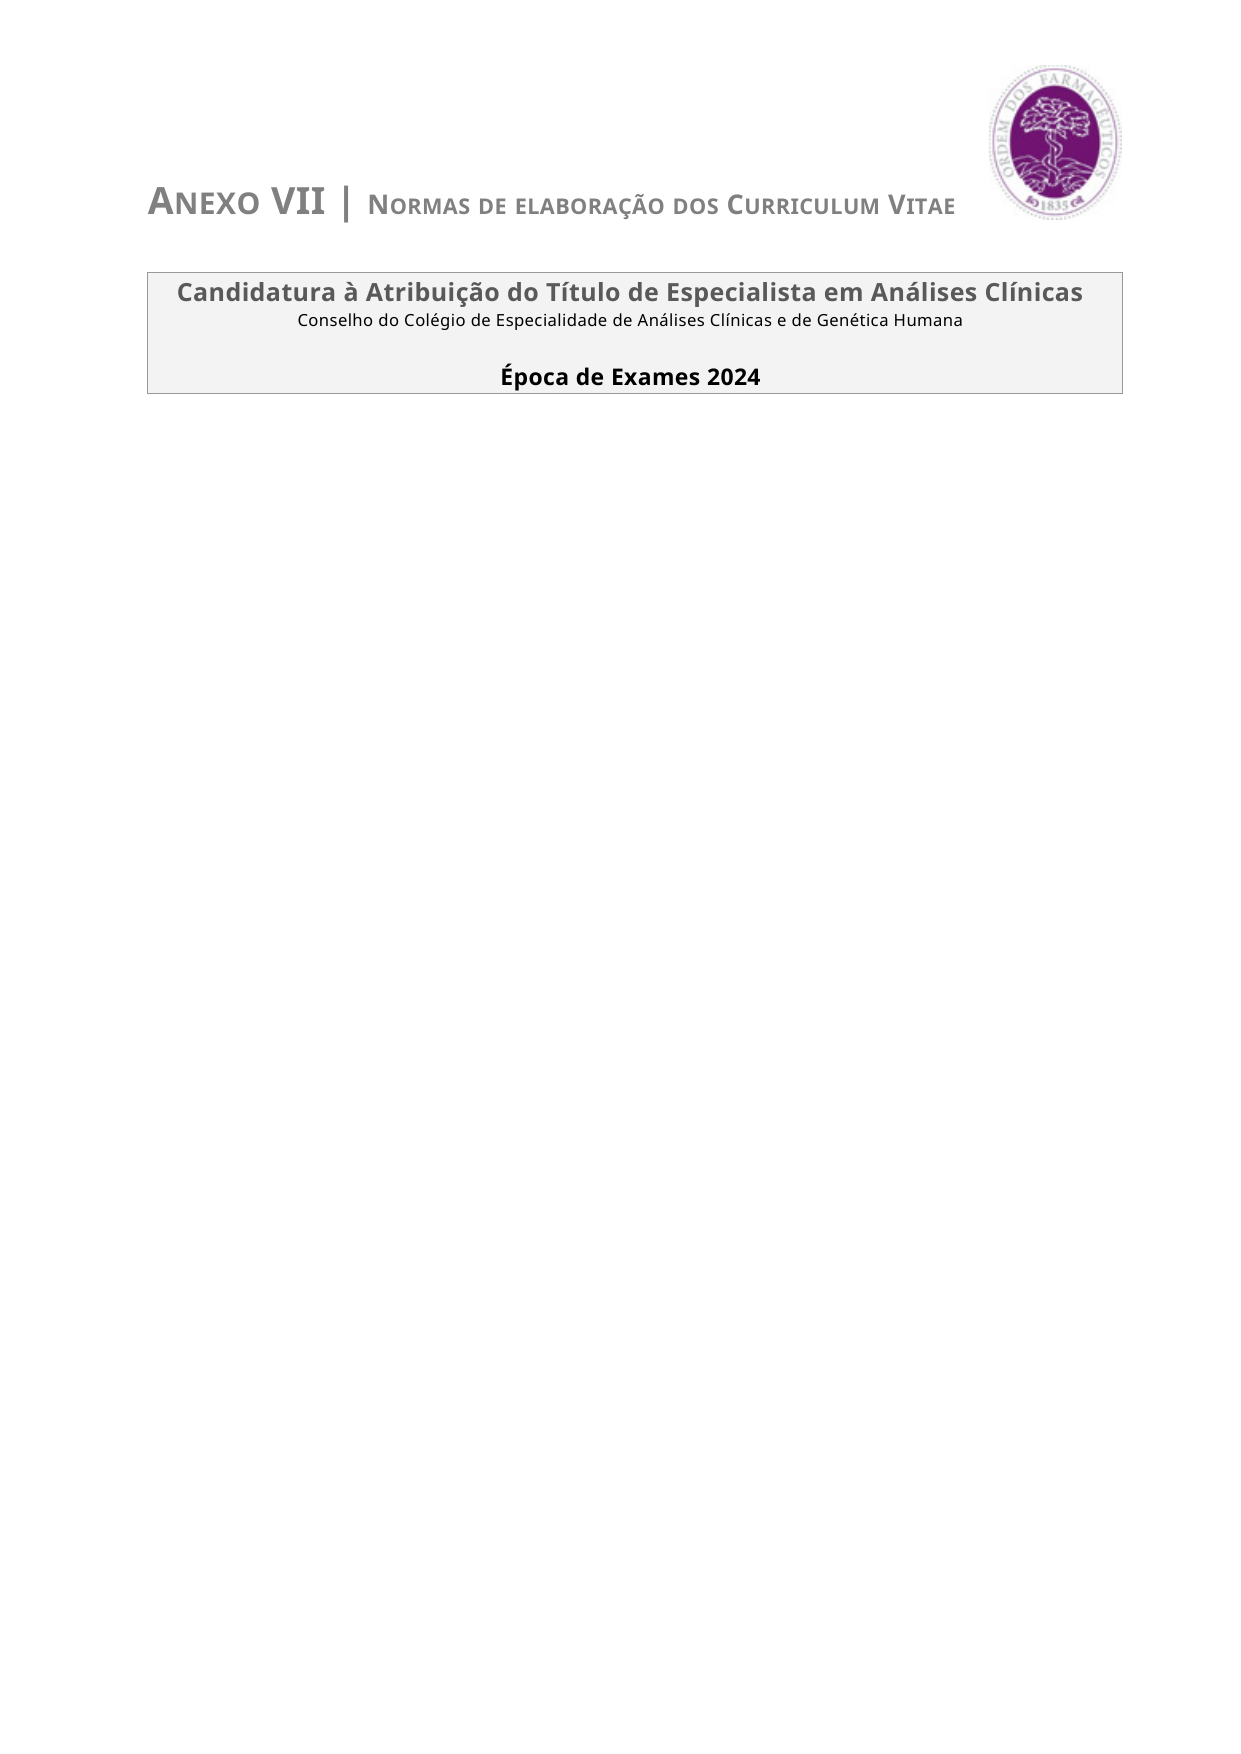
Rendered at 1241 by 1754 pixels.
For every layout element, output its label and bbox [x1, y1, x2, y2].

picture [988, 65, 1122, 220]
